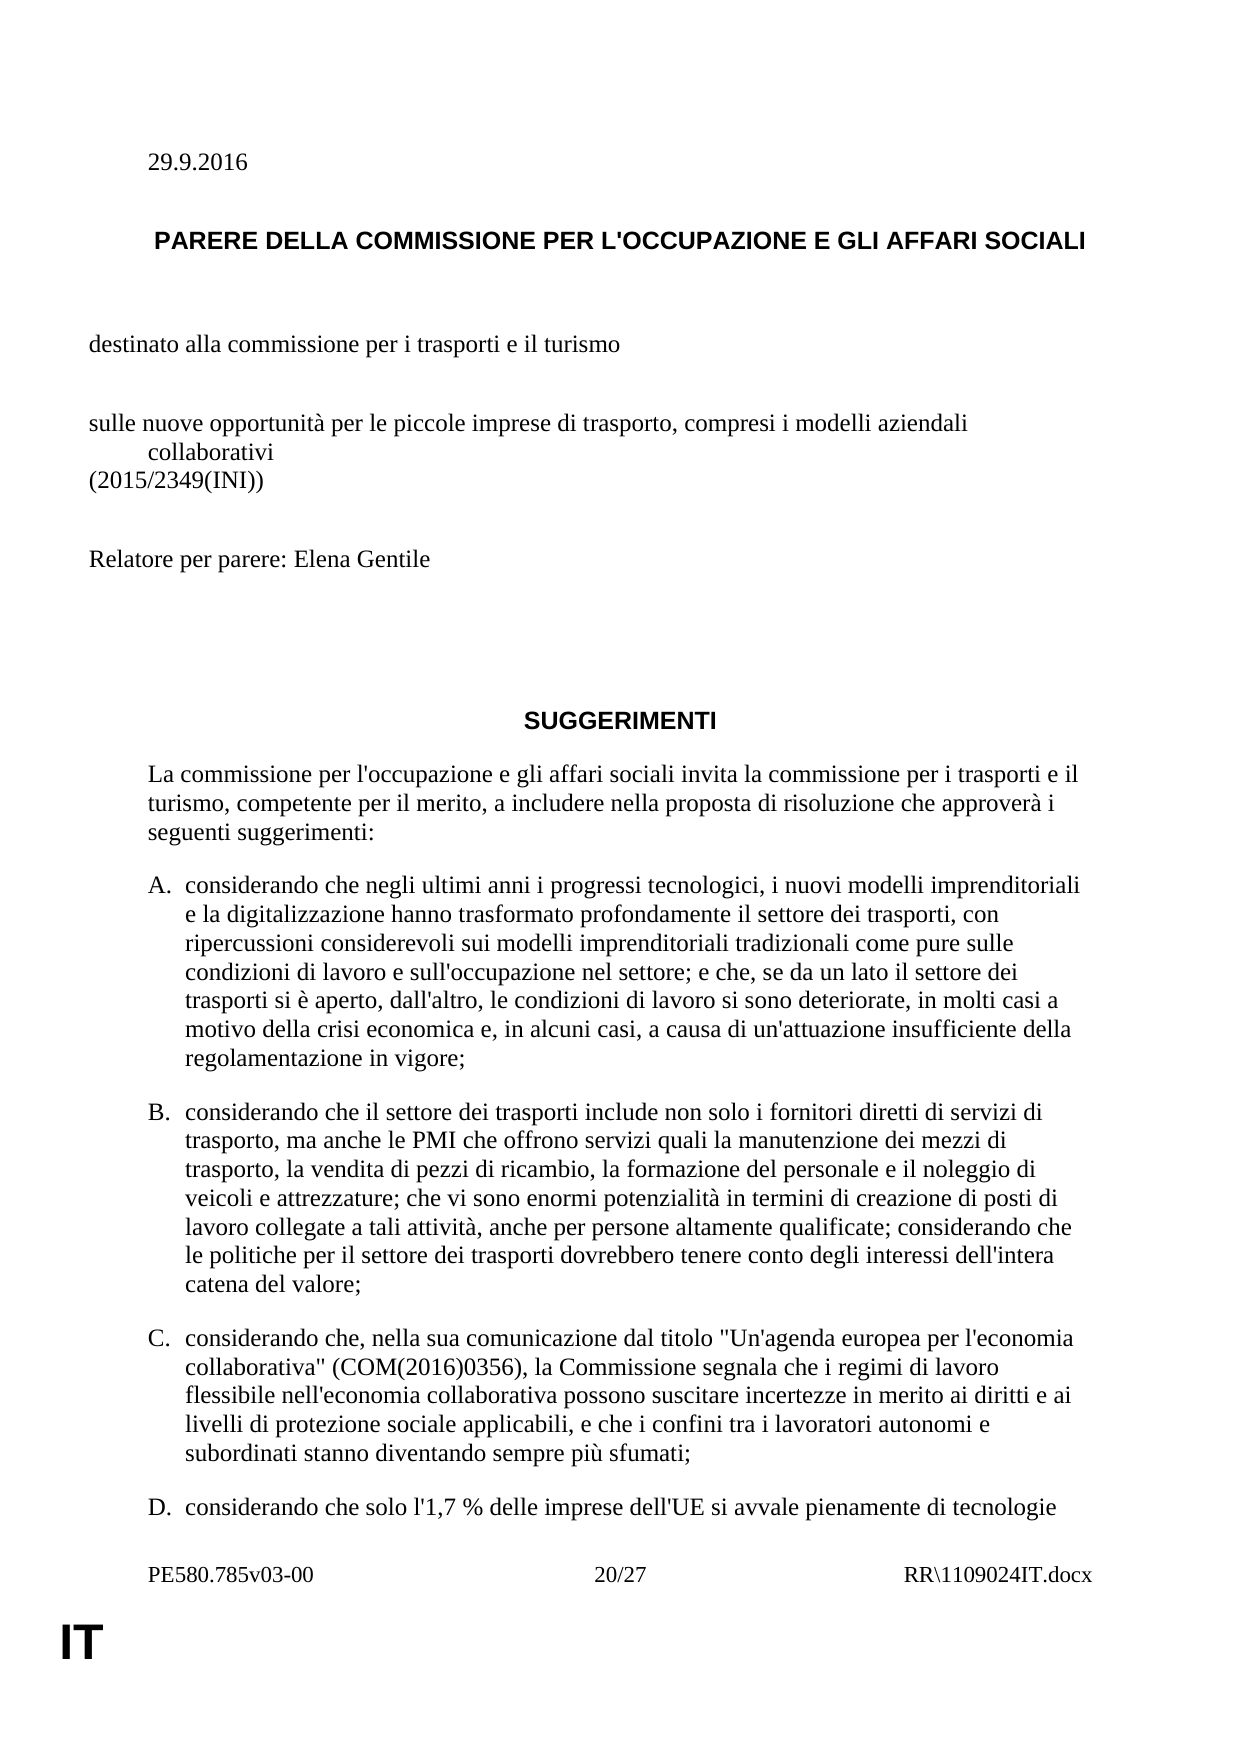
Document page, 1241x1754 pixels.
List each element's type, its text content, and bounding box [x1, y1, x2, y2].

text B. considerando che il settore dei trasporti include non solo i fornitori diretti di servizi di trasporto, ma anche le PMI che offrono servizi quali la manutenzione dei mezzi di trasporto, la vendita di pezzi di ricambio, la formazione del personale e il noleggio di veicoli e attrezzature; che vi sono enormi potenzialità in termini di creazione di posti di lavoro collegate a tali attività, anche per persone altamente qualificate; considerando che le politiche per il settore dei trasporti dovrebbero tenere conto degli interessi dell'intera catena del valore; [148, 1097, 1092, 1298]
text <DocRef>(2015/2349(INI))</DocRef> [89, 466, 1092, 494]
text C. considerando che, nella sua comunicazione dal titolo "Un'agenda europea per l'economia collaborativa" (COM(2016)0356), la Commissione segnala che i regimi di lavoro flessibile nell'economia collaborativa possono suscitare incertezze in merito ai diritti e ai livelli di protezione sociale applicabili, e che i confini tra i lavoratori autonomi e subordinati stanno diventando sempre più sfumati; [148, 1323, 1092, 1467]
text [148, 1492, 1092, 1521]
text Relatore per parere: <Depute>Elena Gentile</Depute> [89, 544, 1092, 573]
text <Titre>sulle nuove opportunità per le piccole imprese di trasporto, compresi i modelli aziendali collaborativi</Titre> [89, 408, 1092, 466]
text La commissione per l'occupazione e gli affari sociali invita la commissione per i trasporti e il turismo, competente per il merito, a includere nella proposta di risoluzione che approverà i seguenti suggerimenti: [148, 759, 1092, 846]
text <Date>{29/09/2016}29.9.2016</Date> [148, 147, 1092, 176]
subtitle SUGGERIMENTI [148, 706, 1092, 734]
text <CommissionInt>destinato alla commissione per i trasporti e il turismo</CommissionInt> [89, 329, 1092, 358]
subtitle PARERE <CommissionResp>della commissione per l'occupazione e gli affari sociali</CommissionResp> [148, 226, 1092, 254]
text A. considerando che negli ultimi anni i progressi tecnologici, i nuovi modelli imprenditoriali e la digitalizzazione hanno trasformato profondamente il settore dei trasporti, con ripercussioni considerevoli sui modelli imprenditoriali tradizionali come pure sulle condizioni di lavoro e sull'occupazione nel settore; e che, se da un lato il settore dei trasporti si è aperto, dall'altro, le condizioni di lavoro si sono deteriorate, in molti casi a motivo della crisi economica e, in alcuni casi, a causa di un'attuazione insufficiente della regolamentazione in vigore; [148, 871, 1092, 1072]
